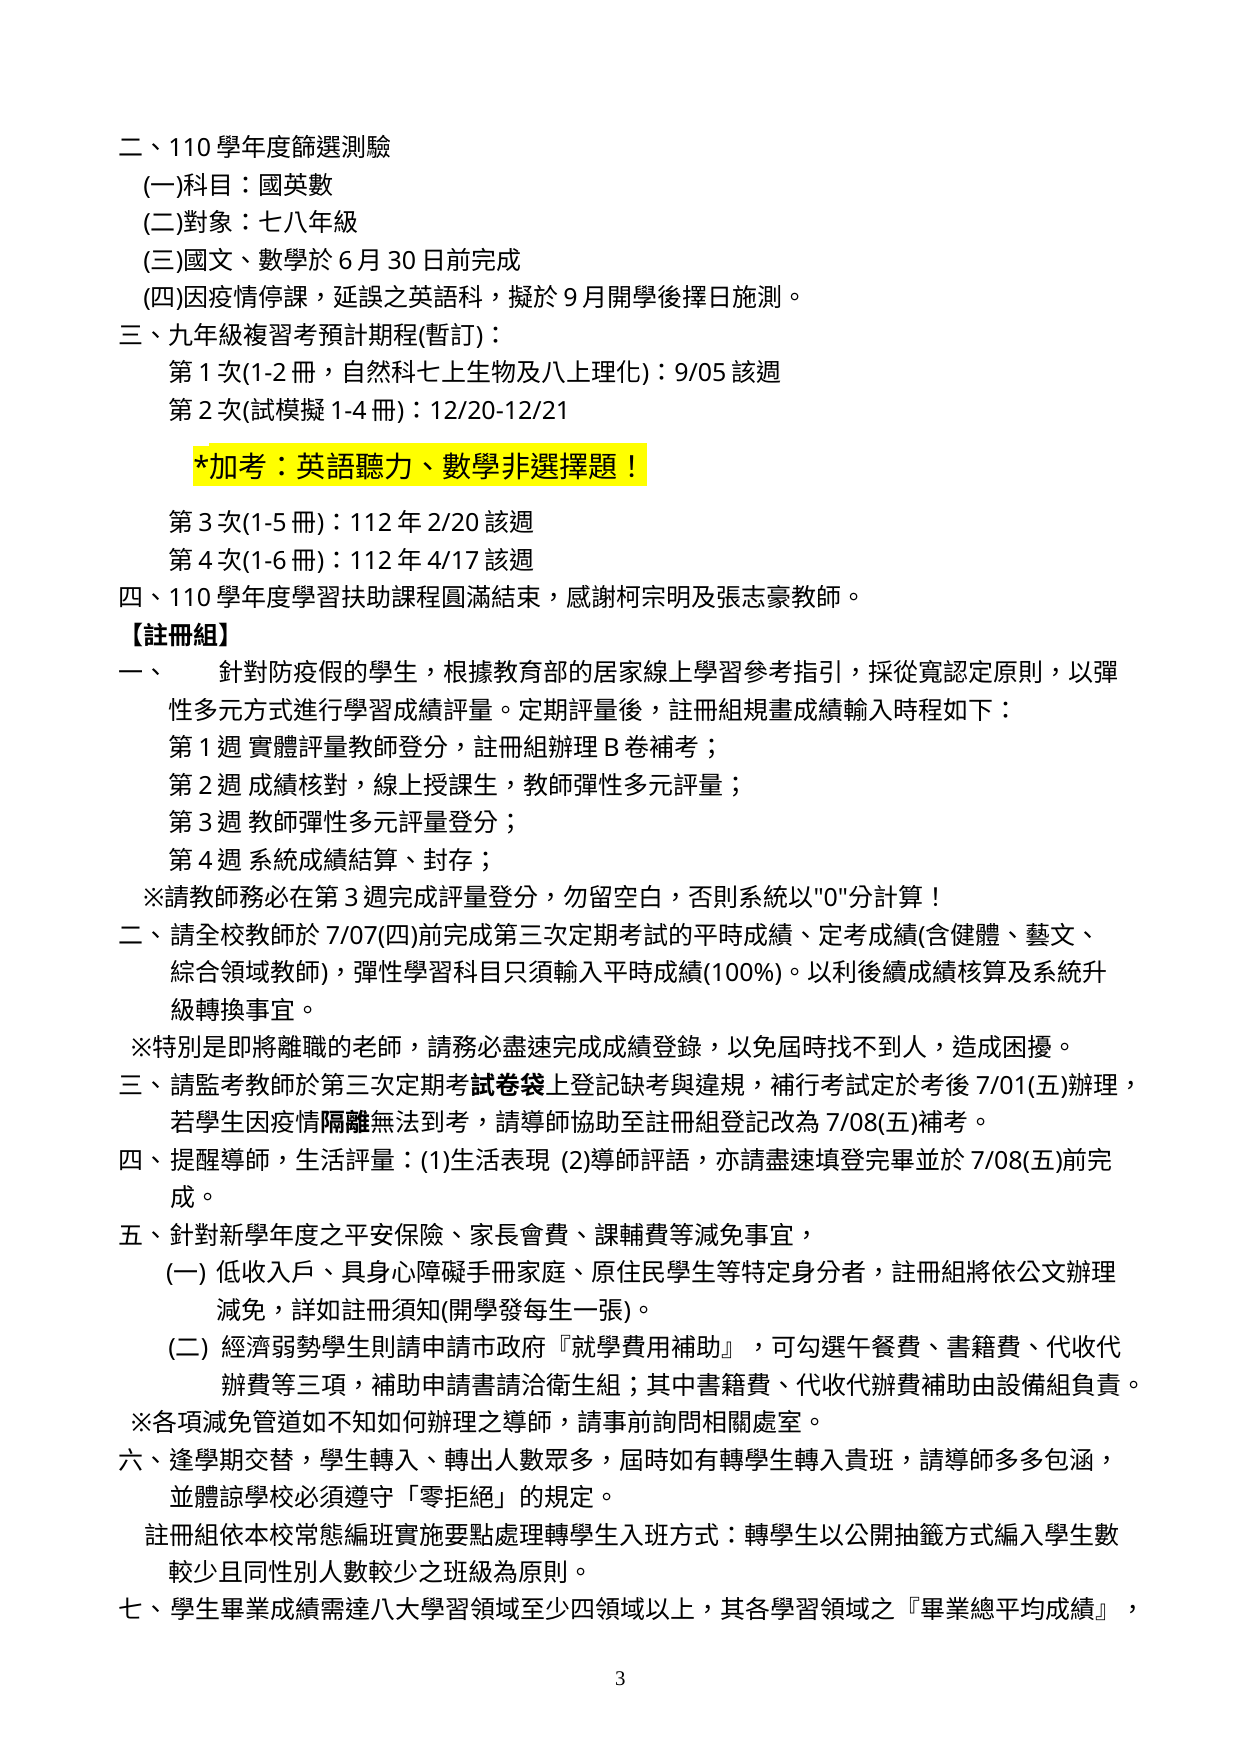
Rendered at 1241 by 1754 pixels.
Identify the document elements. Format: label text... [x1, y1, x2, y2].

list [118, 1589, 1122, 1626]
list 逢學期交替，學生轉入、轉出人數眾多，屆時如有轉學生轉入貴班，請導師多多包涵，並體諒學校必須遵守「零拒絕」的規定。 [118, 1439, 1122, 1514]
text 第3週 教師彈性多元評量登分； [168, 802, 1122, 839]
list 經濟弱勢學生則請申請市政府『就學費用補助』，可勾選午餐費、書籍費、代收代辦費等三項，補助申請書請洽衛生組；其中書籍費、代收代辦費補助由設備組負責。 [168, 1327, 1122, 1402]
list 針對防疫假的學生，根據教育部的居家線上學習參考指引，採從寬認定原則，以彈性多元方式進行學習成績評量。定期評量後，註冊組規畫成績輸入時程如下： [118, 652, 1122, 727]
list 針對新學年度之平安保險、家長會費、課輔費等減免事宜， [118, 1214, 1122, 1252]
list 提醒導師，生活評量：(1)生活表現 (2)導師評語，亦請盡速填登完畢並於7/08(五)前完成。 [118, 1139, 1122, 1214]
text 二、110學年度篩選測驗 [118, 127, 1122, 164]
text 第4週 系統成績結算、封存； [168, 839, 1122, 877]
text *加考：英語聽力、數學非選擇題！ [193, 427, 1122, 502]
text 第2週 成績核對，線上授課生，教師彈性多元評量； [168, 764, 1122, 802]
text 第1週 實體評量教師登分，註冊組辦理B卷補考； [168, 727, 1122, 764]
list 低收入戶、具身心障礙手冊家庭、原住民學生等特定身分者，註冊組將依公文辦理減免，詳如註冊須知(開學發每生一張)。 [166, 1252, 1122, 1327]
text ※特別是即將離職的老師，請務必盡速完成成績登錄，以免屆時找不到人，造成困擾。 [118, 1027, 1122, 1064]
text (四)因疫情停課，延誤之英語科，擬於9月開學後擇日施測。 [143, 277, 1122, 314]
text 第1次(1-2冊，自然科七上生物及八上理化)：9/05該週 [168, 352, 1122, 389]
text 第2次(試模擬1-4冊)：12/20-12/21 [168, 389, 1122, 427]
text (三)國文、數學於6月30日前完成 [143, 239, 1122, 277]
text 四、110學年度學習扶助課程圓滿結束，感謝柯宗明及張志豪教師。 [118, 577, 1122, 614]
list 請全校教師於7/07(四)前完成第三次定期考試的平時成績、定考成績(含健體、藝文、綜合領域教師)，彈性學習科目只須輸入平時成績(100%)。以利後續成績核算及系統升級轉換事宜。 [118, 914, 1122, 1027]
text 第4次(1-6冊)：112年4/17該週 [168, 539, 1122, 577]
text 第3次(1-5冊)：112年2/20該週 [168, 502, 1122, 539]
list 請監考教師於第三次定期考試卷袋上登記缺考與違規，補行考試定於考後7/01(五)辦理，若學生因疫情隔離無法到考，請導師協助至註冊組登記改為7/08(五)補考。 [118, 1064, 1122, 1139]
text 【註冊組】 [118, 614, 1122, 652]
text ※請教師務必在第3週完成評量登分，勿留空白，否則系統以"0"分計算！ [143, 877, 1122, 914]
text 註冊組依本校常態編班實施要點處理轉學生入班方式：轉學生以公開抽籤方式編入學生數較少且同性別人數較少之班級為原則。 [118, 1514, 1122, 1589]
text 三、九年級複習考預計期程(暫訂)： [118, 314, 1122, 352]
text (二)對象：七八年級 [143, 202, 1122, 239]
text (一)科目：國英數 [143, 164, 1122, 202]
text ※各項減免管道如不知如何辦理之導師，請事前詢問相關處室。 [118, 1402, 1122, 1439]
